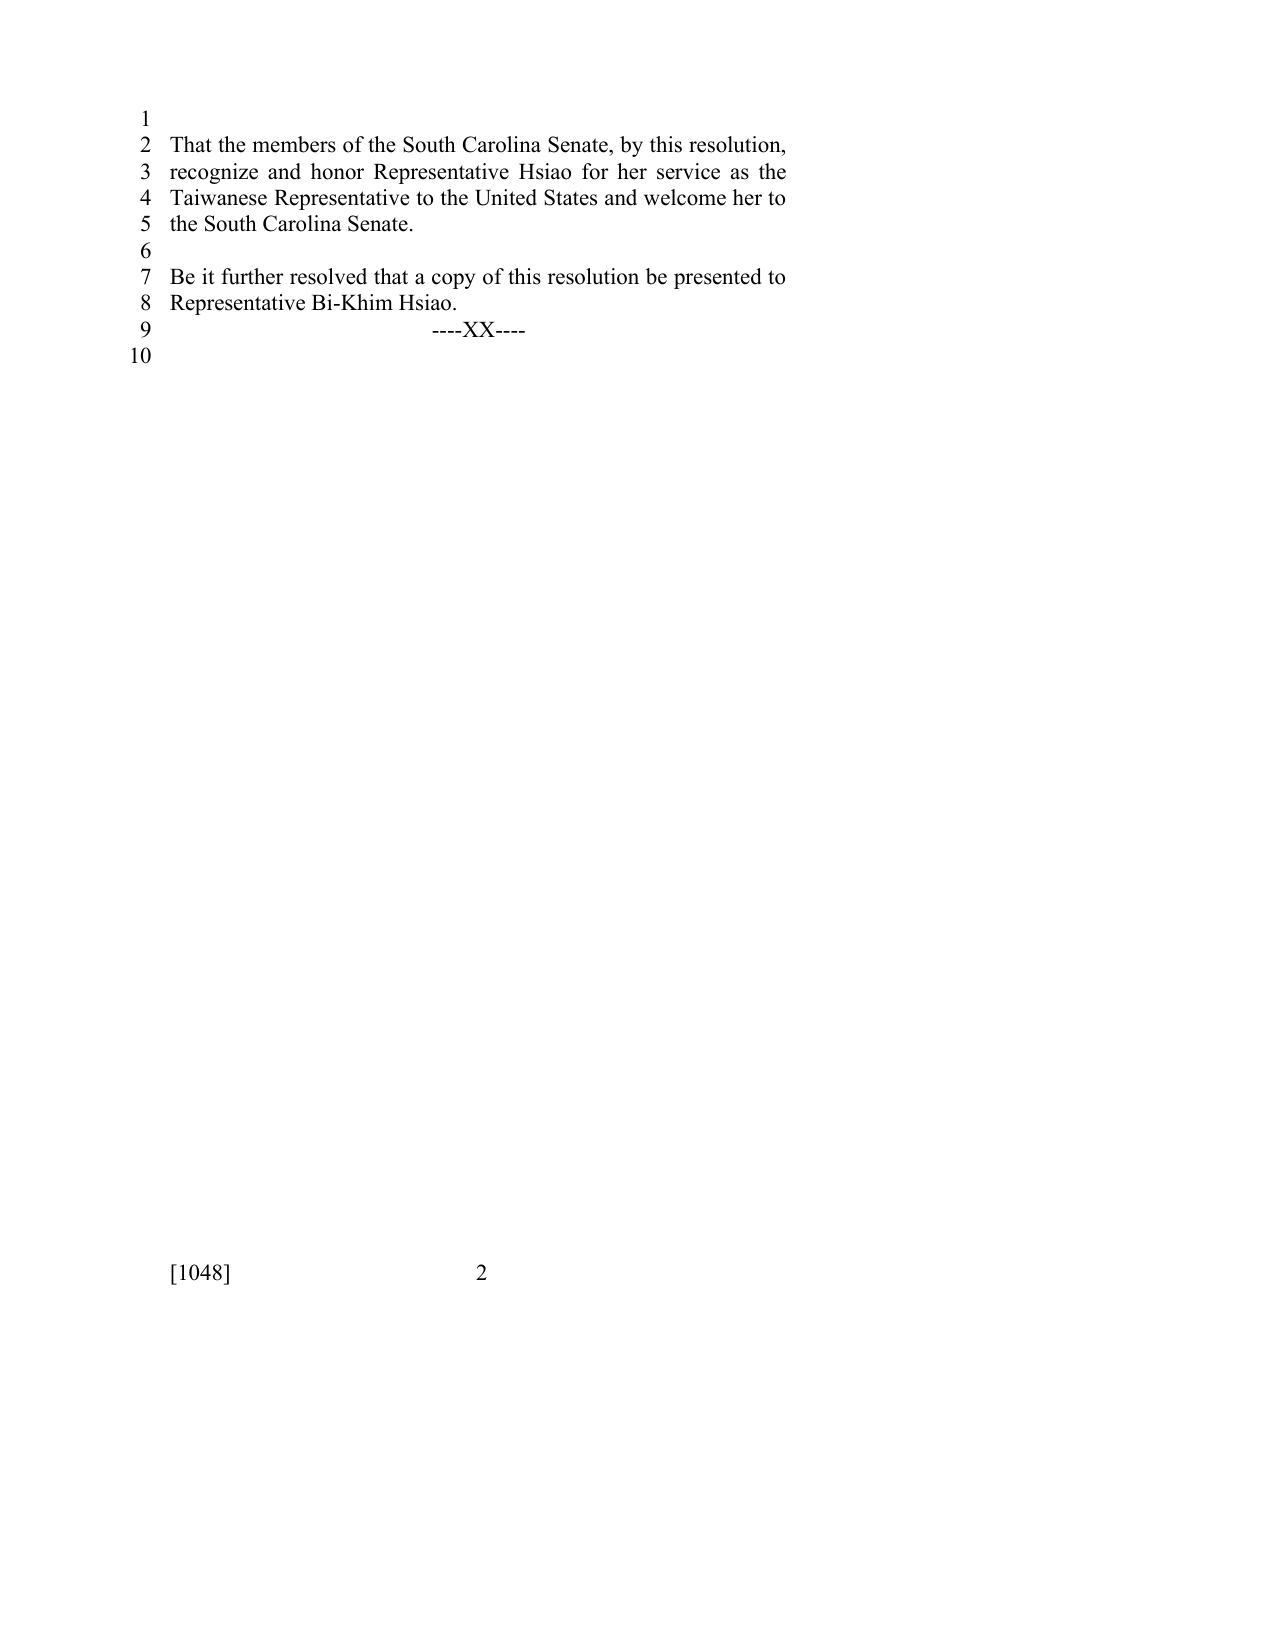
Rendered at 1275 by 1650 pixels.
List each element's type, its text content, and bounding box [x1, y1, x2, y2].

text Be it further resolved that a copy of this resolution be presented to Representative Bi-Khim Hsiao. [169, 263, 787, 316]
text That the members of the South Carolina Senate, by this resolution, recognize and honor Representative Hsiao for her service as the Taiwanese Representative to the United States and welcome her to the South Carolina Senate. [169, 131, 787, 237]
text ----XX---- [169, 316, 787, 342]
